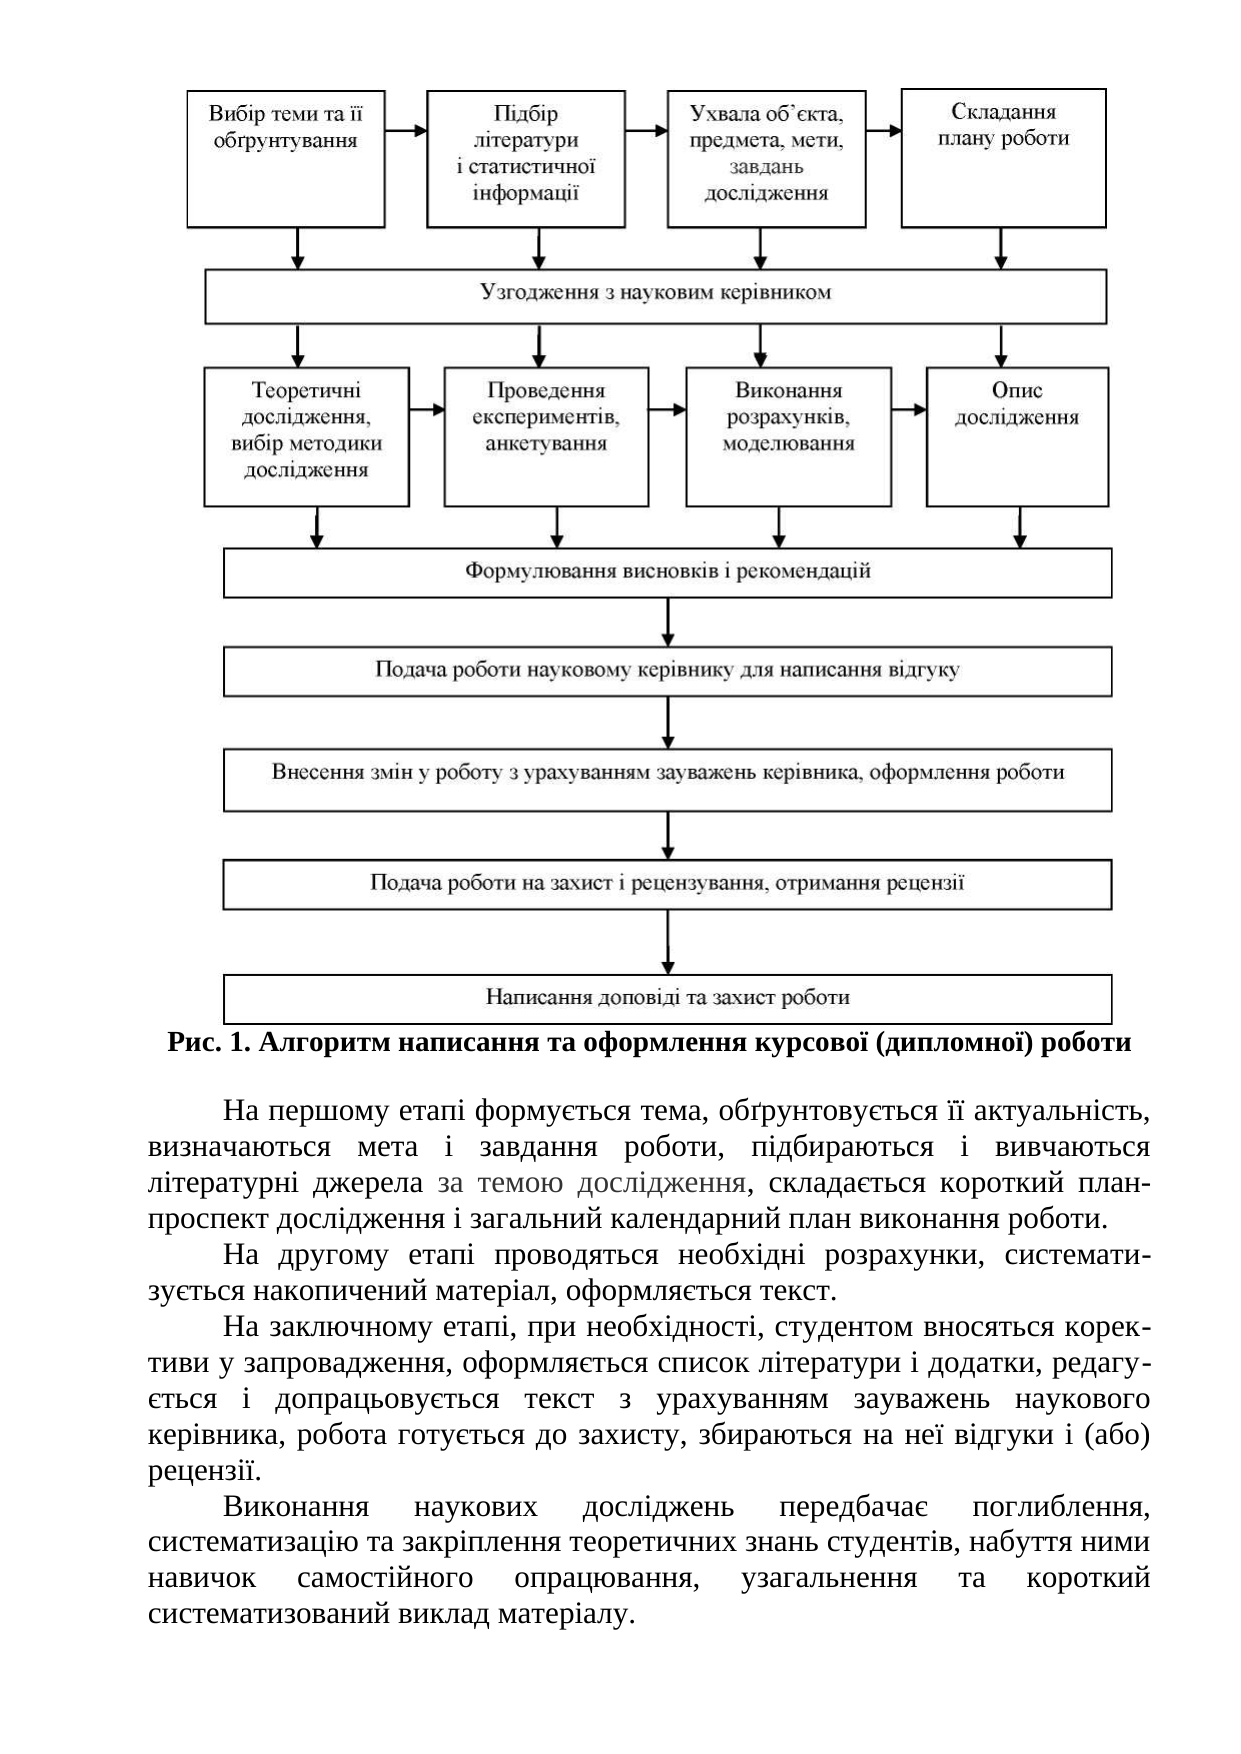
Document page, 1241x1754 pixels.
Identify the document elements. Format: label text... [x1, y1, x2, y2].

text На заключному етапі, при необхідності, студентом вносяться корективи у запровадження, оформляється список літератури і додатки, редагується і допрацьовується текст з урахуванням зауважень наукового керівника, робота готується до захисту, збираються на неї відгуки і (або) рецензії. [148, 1307, 1152, 1487]
picture [186, 88, 1113, 1025]
text Виконання наукових досліджень передбачає поглиблення, систематизацію та закріплення теоретичних знань студентів, набуття ними навичок самостійного опрацювання, узагальнення та короткий систематизований виклад матеріалу. [148, 1487, 1152, 1631]
text Рис. 1. Алгоритм написання та оформлення курсової (дипломної) роботи [148, 1024, 1152, 1058]
text На другому етапі проводяться необхідні розрахунки, систематизується накопичений матеріал, оформляється текст. [148, 1235, 1152, 1307]
text На першому етапі формується тема, обґрунтовується її актуальність, визначаються мета і завдання роботи, підбираються і вивчаються літературні джерела за темою дослідження, складається короткий план- проспект дослідження і загальний календарний план виконання роботи. [148, 1091, 1152, 1235]
